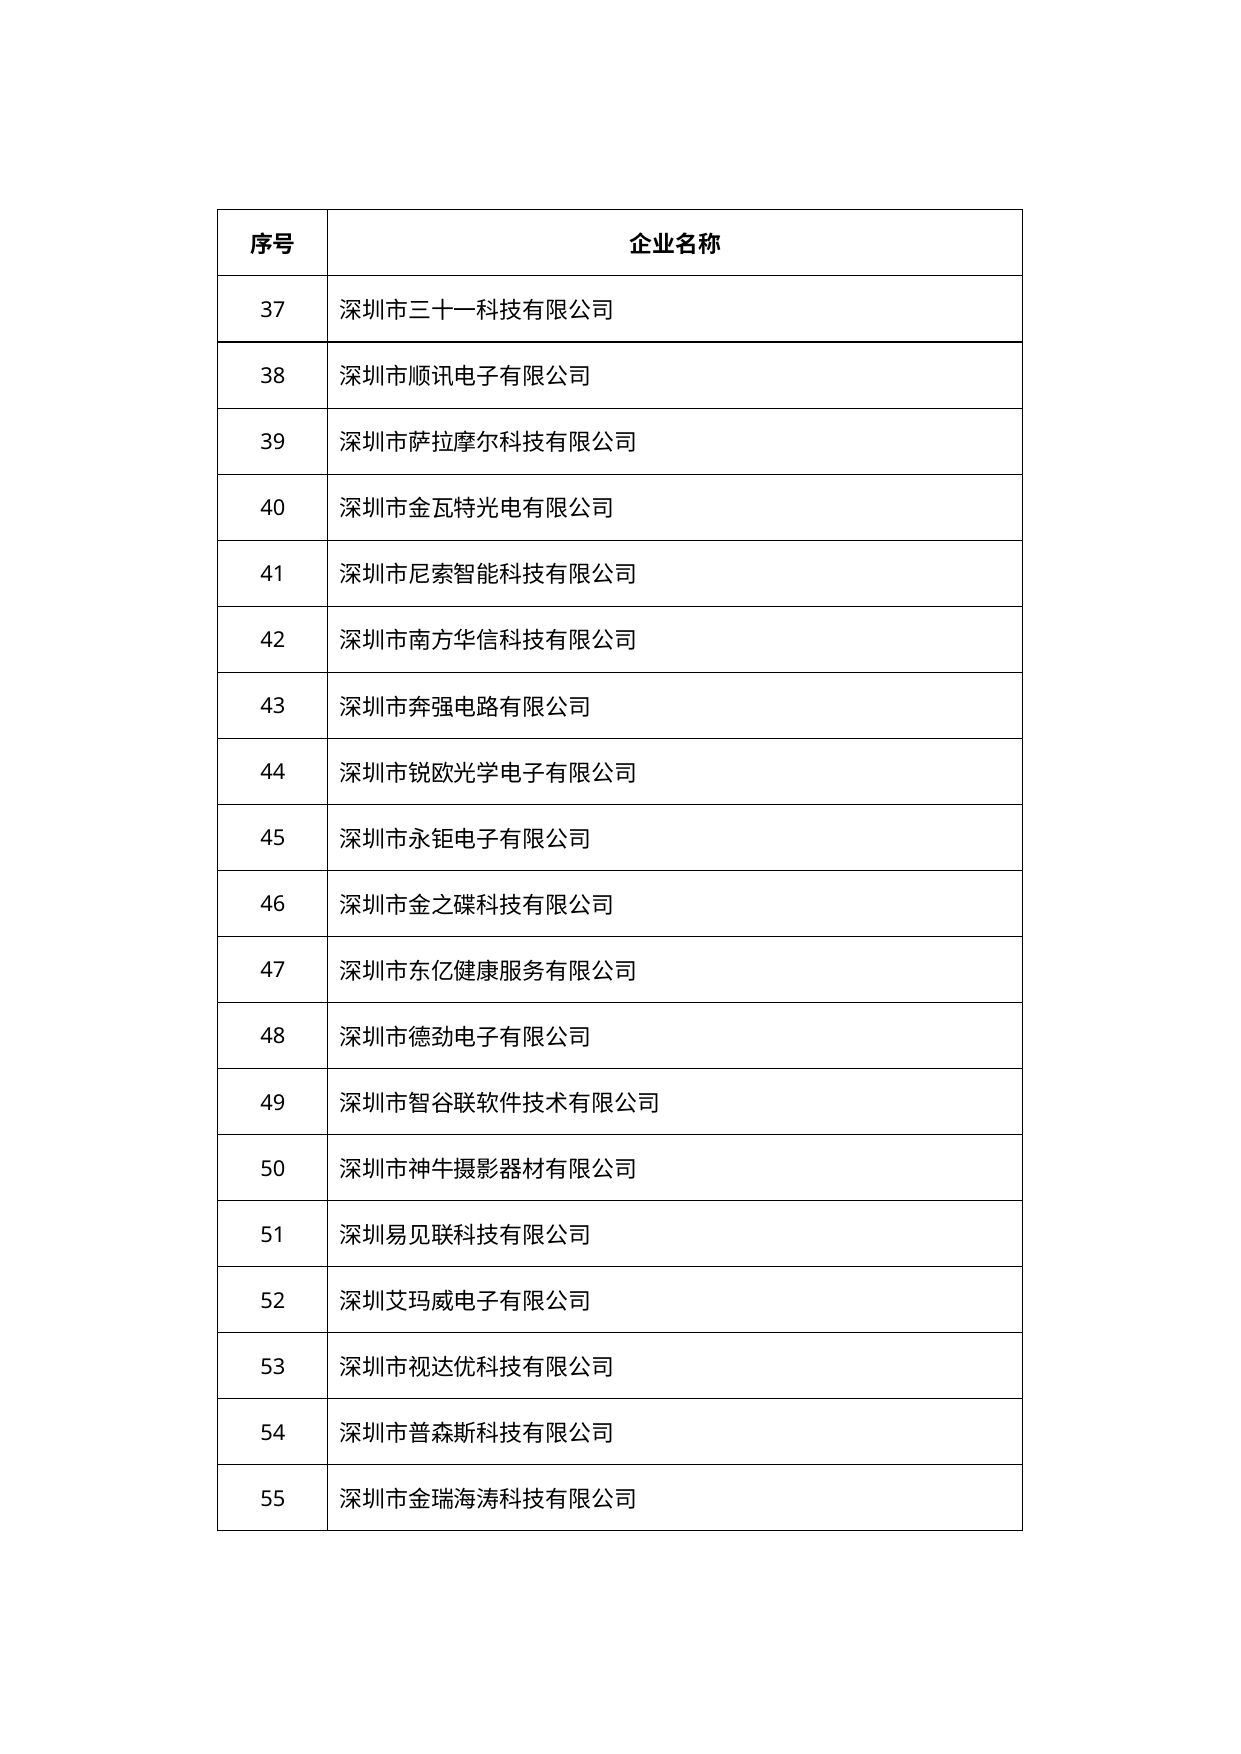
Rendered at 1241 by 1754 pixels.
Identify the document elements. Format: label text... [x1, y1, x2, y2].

table_cell 深圳市永钜电子有限公司 [328, 805, 1022, 870]
table_cell 深圳市智谷联软件技术有限公司 [328, 1069, 1022, 1134]
table_cell 深圳市萨拉摩尔科技有限公司 [328, 409, 1022, 473]
table_cell 深圳市金瓦特光电有限公司 [328, 475, 1022, 539]
table_cell 54 [218, 1399, 327, 1464]
table_cell 45 [218, 805, 327, 870]
table_cell 46 [218, 871, 327, 936]
table_cell 深圳市顺讯电子有限公司 [328, 343, 1022, 407]
table_cell 深圳市奔强电路有限公司 [328, 673, 1022, 738]
table_cell 40 [218, 475, 327, 539]
table_cell 深圳市锐欧光学电子有限公司 [328, 739, 1022, 804]
table_header 序号 [218, 210, 327, 275]
table_cell 52 [218, 1267, 327, 1332]
table_cell 53 [218, 1333, 327, 1398]
table_cell 深圳市三十一科技有限公司 [328, 276, 1022, 341]
table_cell 55 [218, 1465, 327, 1530]
table_cell 深圳市神牛摄影器材有限公司 [328, 1135, 1022, 1200]
table_cell 深圳市金之碟科技有限公司 [328, 871, 1022, 936]
table_cell 深圳市普森斯科技有限公司 [328, 1399, 1022, 1464]
table_cell 50 [218, 1135, 327, 1200]
table_cell 51 [218, 1201, 327, 1266]
table_cell 深圳市金瑞海涛科技有限公司 [328, 1465, 1022, 1530]
table_cell 深圳艾玛威电子有限公司 [328, 1267, 1022, 1332]
table_cell 深圳易见联科技有限公司 [328, 1201, 1022, 1266]
table_cell 深圳市德劲电子有限公司 [328, 1003, 1022, 1068]
table_cell 38 [218, 343, 327, 407]
table_cell 深圳市视达优科技有限公司 [328, 1333, 1022, 1398]
table_cell 42 [218, 607, 327, 672]
table_cell 深圳市东亿健康服务有限公司 [328, 937, 1022, 1002]
table_cell 43 [218, 673, 327, 738]
table_cell 44 [218, 739, 327, 804]
table_cell 47 [218, 937, 327, 1002]
table_cell 37 [218, 276, 327, 341]
table_cell 深圳市南方华信科技有限公司 [328, 607, 1022, 672]
table_cell 41 [218, 541, 327, 606]
table_cell 深圳市尼索智能科技有限公司 [328, 541, 1022, 606]
table_cell 48 [218, 1003, 327, 1068]
table_header 企业名称 [328, 210, 1022, 275]
table_cell 39 [218, 409, 327, 473]
table_cell 49 [218, 1069, 327, 1134]
